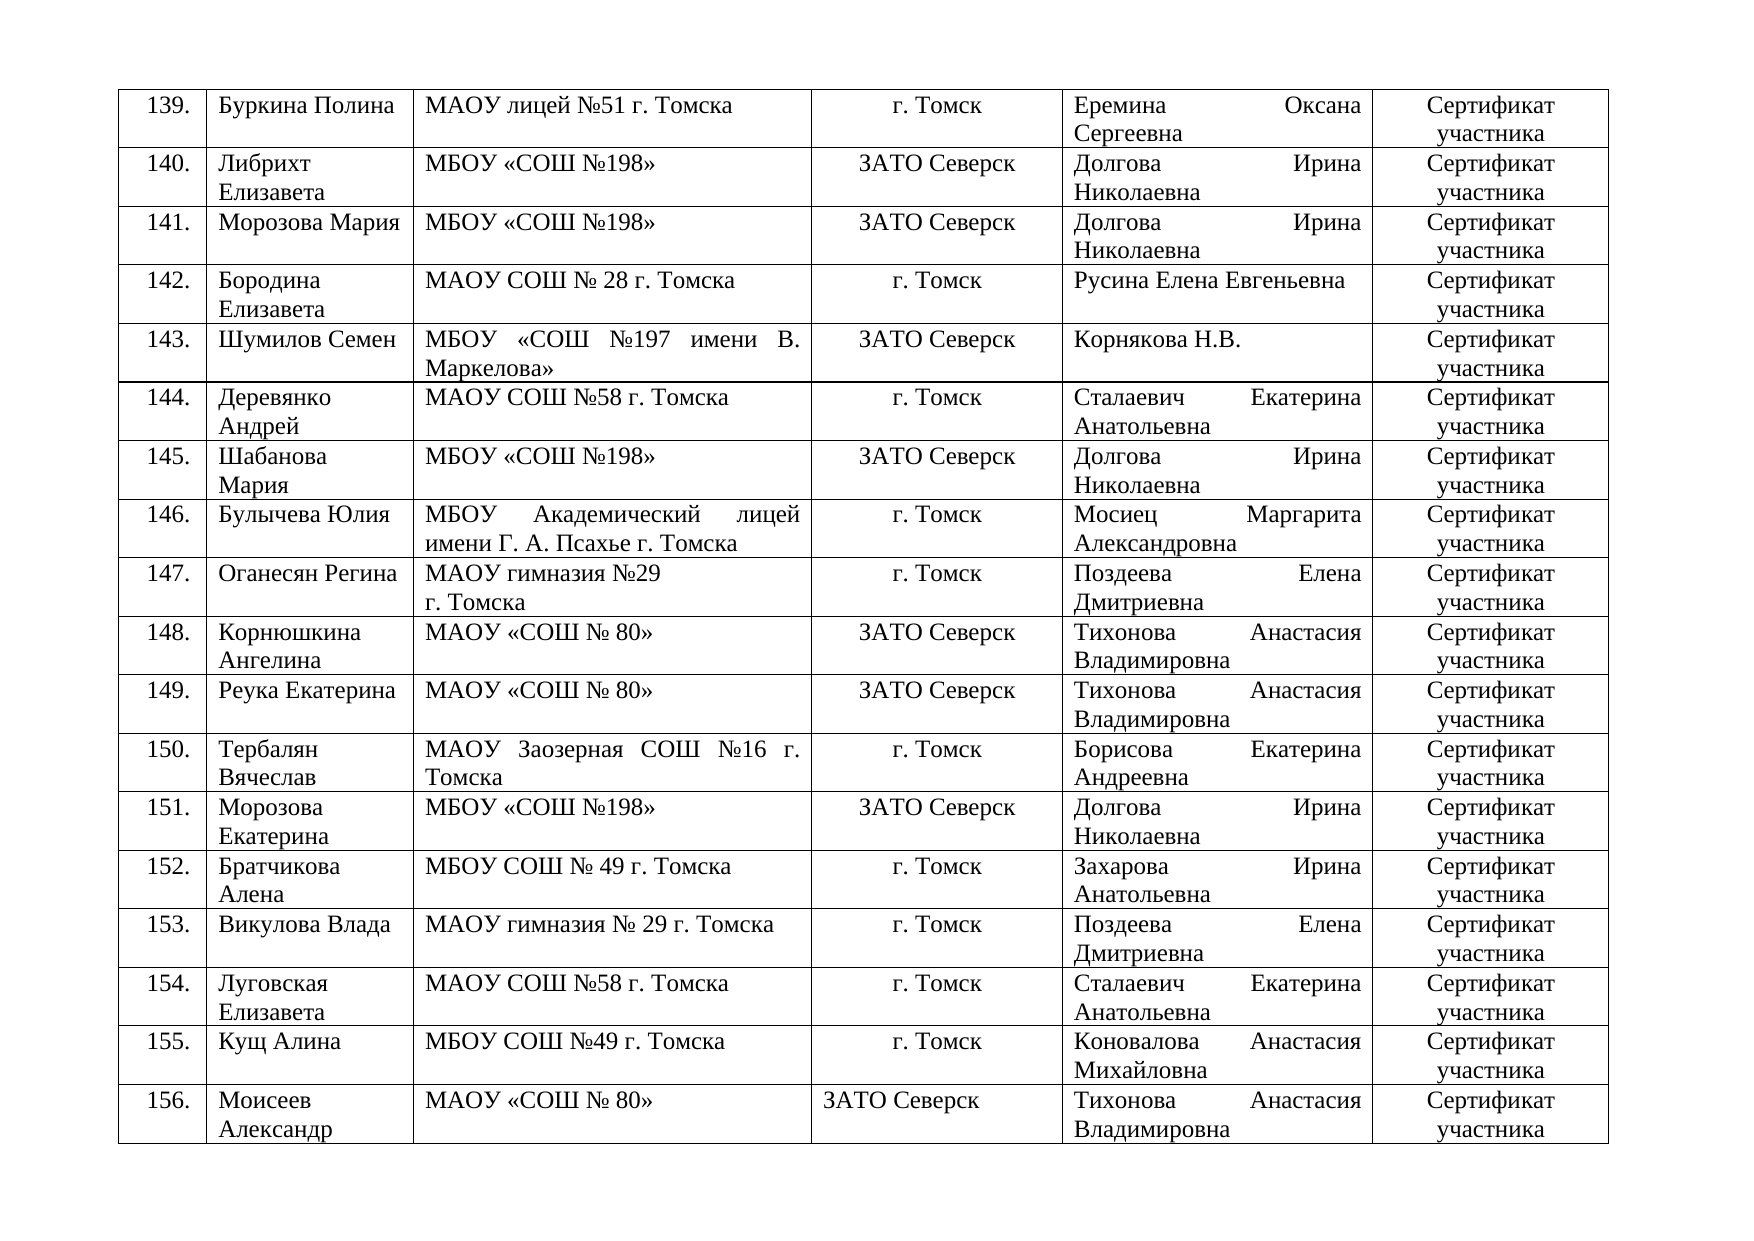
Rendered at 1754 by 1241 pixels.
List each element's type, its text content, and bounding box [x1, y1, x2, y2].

table_cell МАОУ «СОШ № 80» [414, 1085, 811, 1142]
table_cell [119, 968, 206, 1025]
table_cell Мосиец Маргарита Александровна [1063, 500, 1372, 557]
table_cell ЗАТО Северск [812, 207, 1062, 264]
table_cell Долгова Ирина Николаевна [1063, 441, 1372, 498]
table_cell [119, 792, 206, 850]
table_cell Шабанова Мария [207, 441, 413, 498]
table_cell Тихонова Анастасия Владимировна [1063, 617, 1372, 674]
table_cell ЗАТО Северск [812, 617, 1062, 674]
table_cell Оганесян Регина [207, 558, 413, 616]
table_cell [119, 148, 206, 206]
table_cell МАОУ СОШ №58 г. Томска [414, 968, 811, 1025]
table_cell Морозова Мария [207, 207, 413, 264]
table_cell МБОУ «СОШ №198» [414, 148, 811, 206]
table_cell г. Томск [812, 383, 1062, 440]
table_cell г. Томск [812, 851, 1062, 908]
table_cell МАОУ «СОШ № 80» [414, 617, 811, 674]
table_cell Сертификат участника [1373, 383, 1608, 440]
table_cell Сертификат участника [1373, 265, 1608, 323]
table_cell [119, 1085, 206, 1142]
table_cell [119, 383, 206, 440]
table_cell Викулова Влада [207, 909, 413, 967]
table_cell Коновалова Анастасия Михайловна [1063, 1026, 1372, 1084]
table_cell г. Томск [812, 90, 1062, 147]
table_cell [119, 90, 206, 147]
table_cell Русина Елена Евгеньевна [1063, 265, 1372, 323]
table_cell [119, 207, 206, 264]
table_cell Тихонова Анастасия Владимировна [1063, 675, 1372, 733]
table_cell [1373, 90, 1608, 147]
table_cell Шумилов Семен [207, 324, 413, 381]
table_cell Моисеев Александр [207, 1085, 413, 1142]
table_cell ЗАТО Северск [812, 148, 1062, 206]
table_cell Бородина Елизавета [207, 265, 413, 323]
table_cell Булычева Юлия [207, 500, 413, 557]
table_cell МАОУ «СОШ № 80» [414, 675, 811, 733]
table_cell Долгова Ирина Николаевна [1063, 207, 1372, 264]
table_cell Сертификат участника [1373, 968, 1608, 1025]
table_cell МАОУ лицей №51 г. Томска [414, 90, 811, 147]
table_cell Деревянко Андрей [207, 383, 413, 440]
table_cell Сертификат участника [1373, 558, 1608, 616]
table_cell г. Томск [812, 558, 1062, 616]
table_cell [119, 734, 206, 791]
table_cell Сертификат участника [1373, 207, 1608, 264]
table_cell МАОУ Заозерная СОШ №16 г. Томска [414, 734, 811, 791]
table_cell Сертификат участника [1373, 734, 1608, 791]
table_cell Сертификат участника [1373, 441, 1608, 498]
table_cell [119, 1026, 206, 1084]
table_cell ЗАТО Северск [812, 324, 1062, 381]
table_cell Либрихт Елизавета [207, 148, 413, 206]
table_cell Сертификат участника [1373, 792, 1608, 850]
table_cell ЗАТО Северск [812, 1085, 1062, 1142]
table_cell Поздеева Елена Дмитриевна [1063, 558, 1372, 616]
table_cell Сертификат участника [1373, 148, 1608, 206]
table_cell ЗАТО Северск [812, 675, 1062, 733]
table_cell МАОУ СОШ №58 г. Томска [414, 383, 811, 440]
table_cell Кущ Алина [207, 1026, 413, 1084]
table_cell Тербалян Вячеслав [207, 734, 413, 791]
table_cell Захарова Ирина Анатольевна [1063, 851, 1372, 908]
table_cell г. Томск [812, 265, 1062, 323]
table_cell Буркина Полина [207, 90, 413, 147]
table_cell г. Томск [812, 909, 1062, 967]
table_cell МБОУ СОШ № 49 г. Томска [414, 851, 811, 908]
table_cell г. Томск [812, 1026, 1062, 1084]
table_cell [119, 558, 206, 616]
table_cell г. Томск [812, 968, 1062, 1025]
table_cell ЗАТО Северск [812, 441, 1062, 498]
table_cell ЗАТО Северск [812, 792, 1062, 850]
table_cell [1373, 1085, 1608, 1142]
table_cell Еремина Оксана Сергеевна [1063, 90, 1372, 147]
table_cell [119, 909, 206, 967]
table_cell [119, 675, 206, 733]
table_cell МБОУ «СОШ №198» [414, 792, 811, 850]
table_cell МБОУ «СОШ №197 имени В. Маркелова» [414, 324, 811, 381]
table_cell Сертификат участника [1373, 500, 1608, 557]
table_cell Сертификат участника [1373, 324, 1608, 381]
table_cell [119, 441, 206, 498]
table_cell Луговская Елизавета [207, 968, 413, 1025]
table_cell МБОУ Академический лицей имени Г. А. Псахье г. Томска [414, 500, 811, 557]
table_cell Сертификат участника [1373, 617, 1608, 674]
table_cell МБОУ «СОШ №198» [414, 441, 811, 498]
table_cell Поздеева Елена Дмитриевна [1063, 909, 1372, 967]
table_cell Борисова Екатерина Андреевна [1063, 734, 1372, 791]
table_cell МАОУ гимназия №29 г. Томска [414, 558, 811, 616]
table_cell Долгова Ирина Николаевна [1063, 148, 1372, 206]
table_cell МАОУ гимназия № 29 г. Томска [414, 909, 811, 967]
table_cell [119, 324, 206, 381]
table_cell Морозова Екатерина [207, 792, 413, 850]
table_cell Сталаевич Екатерина Анатольевна [1063, 968, 1372, 1025]
table_cell [119, 851, 206, 908]
table_cell Тихонова Анастасия Владимировна [1063, 1085, 1372, 1142]
table_cell МБОУ СОШ №49 г. Томска [414, 1026, 811, 1084]
table_cell [119, 500, 206, 557]
table_cell Сертификат участника [1373, 909, 1608, 967]
table_cell Сертификат участника [1373, 675, 1608, 733]
table_cell Корнюшкина Ангелина [207, 617, 413, 674]
table_cell [119, 265, 206, 323]
table_cell Реука Екатерина [207, 675, 413, 733]
table_cell Сертификат участника [1373, 1026, 1608, 1084]
table_cell Сталаевич Екатерина Анатольевна [1063, 383, 1372, 440]
table_cell Братчикова Алена [207, 851, 413, 908]
table_cell МАОУ СОШ № 28 г. Томска [414, 265, 811, 323]
table_cell МБОУ «СОШ №198» [414, 207, 811, 264]
table_cell Корнякова Н.В. [1063, 324, 1372, 381]
table_cell Сертификат участника [1373, 851, 1608, 908]
table_cell [119, 617, 206, 674]
table_cell Долгова Ирина Николаевна [1063, 792, 1372, 850]
table_cell г. Томск [812, 734, 1062, 791]
table_cell г. Томск [812, 500, 1062, 557]
